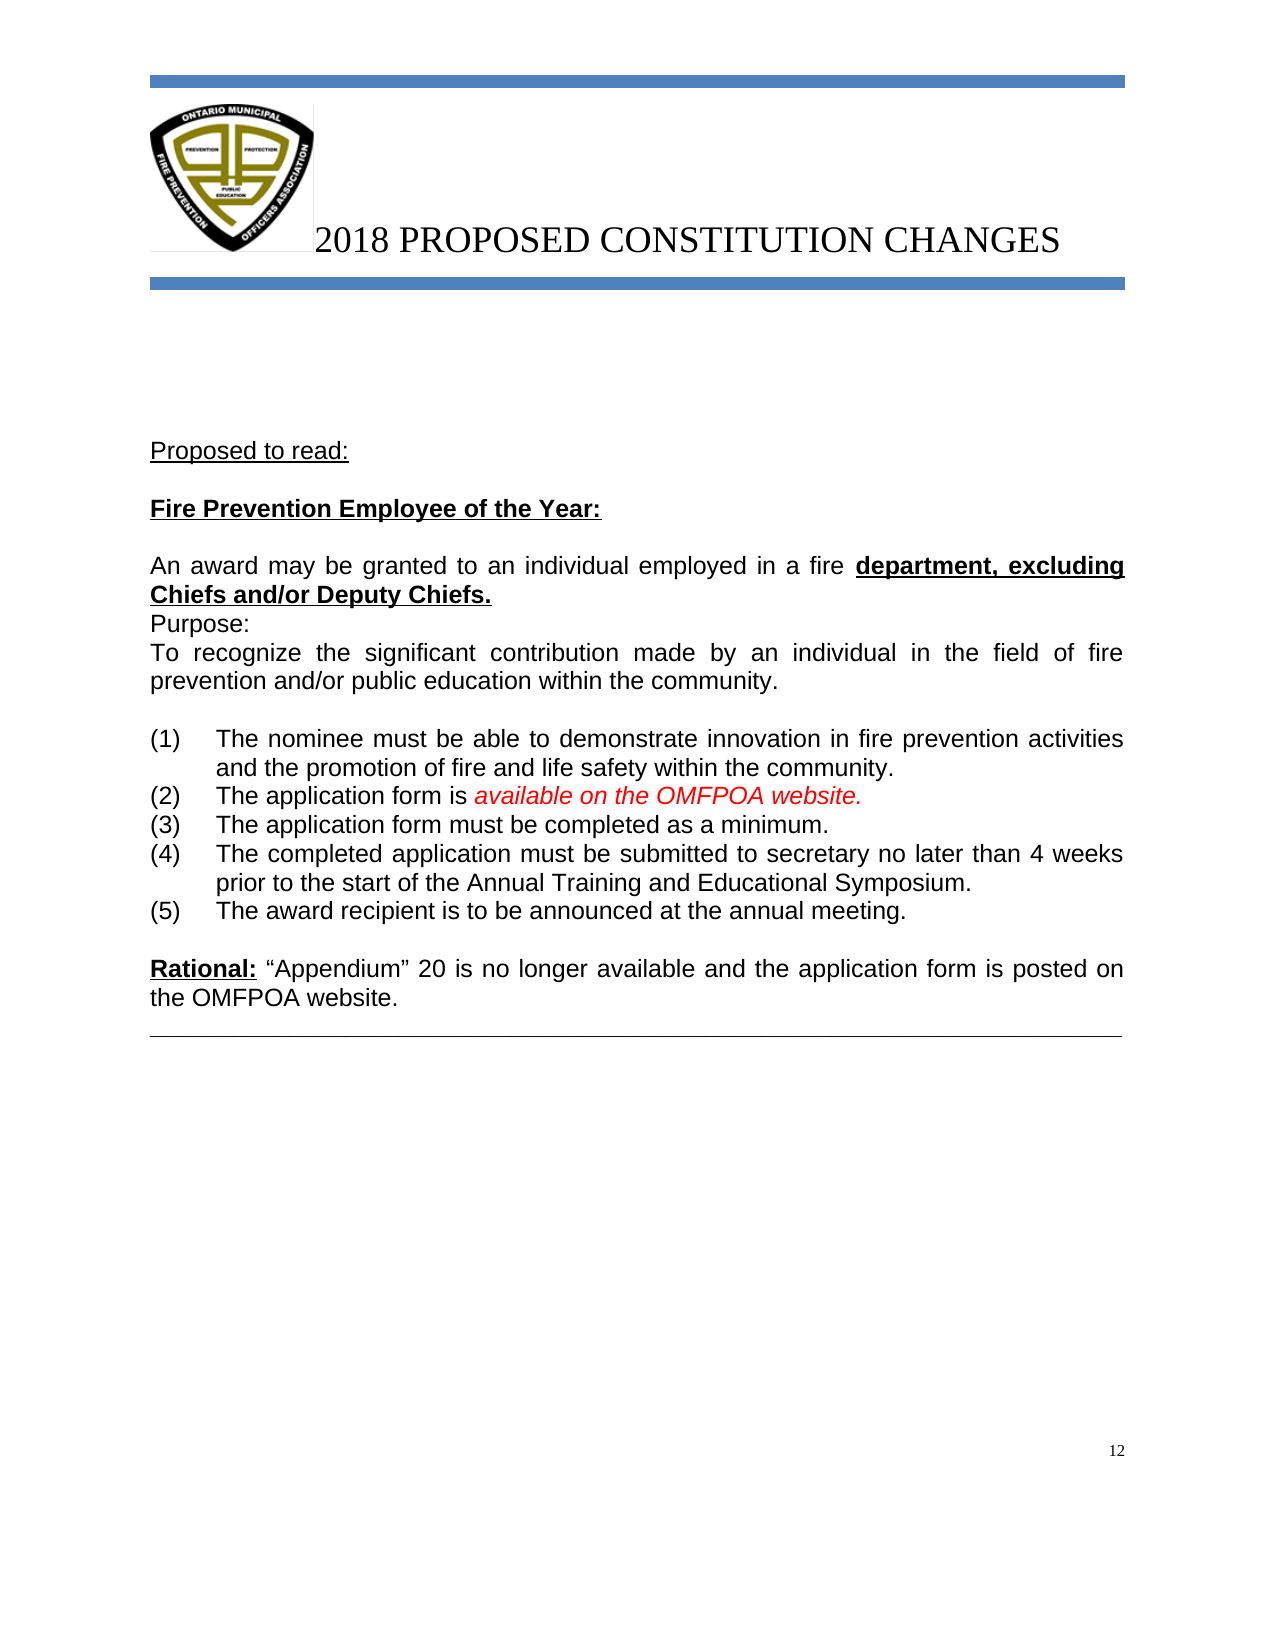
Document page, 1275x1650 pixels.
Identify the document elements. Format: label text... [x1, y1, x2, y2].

text ______________________________________________________________________ [150, 1011, 1125, 1040]
text Purpose: [150, 609, 1125, 638]
text Fire Prevention Employee of the Year: [150, 494, 1125, 523]
text (3) The application form must be completed as a minimum. [150, 810, 1125, 839]
text Proposed to read: [150, 436, 1125, 465]
text (5) The award recipient is to be announced at the annual meeting. [150, 896, 1125, 925]
text An award may be granted to an individual employed in a fire department, excluding Chiefs and/or Deputy Chiefs. [150, 551, 1125, 609]
text (1) The nominee must be able to demonstrate innovation in fire prevention activities and the promotion of fire and life safety within the community. [150, 724, 1125, 781]
picture [150, 104, 315, 253]
text (4) The completed application must be submitted to secretary no later than 4 weeks prior to the start of the Annual Training and Educational Symposium. [150, 839, 1125, 896]
text To recognize the significant contribution made by an individual in the field of fire prevention and/or public education within the community. [150, 638, 1125, 695]
text (2) The application form is available on the OMFPOA website. [150, 781, 1125, 810]
text Rational: “Appendium” 20 is no longer available and the application form is posted on the OMFPOA website. [150, 954, 1125, 1011]
